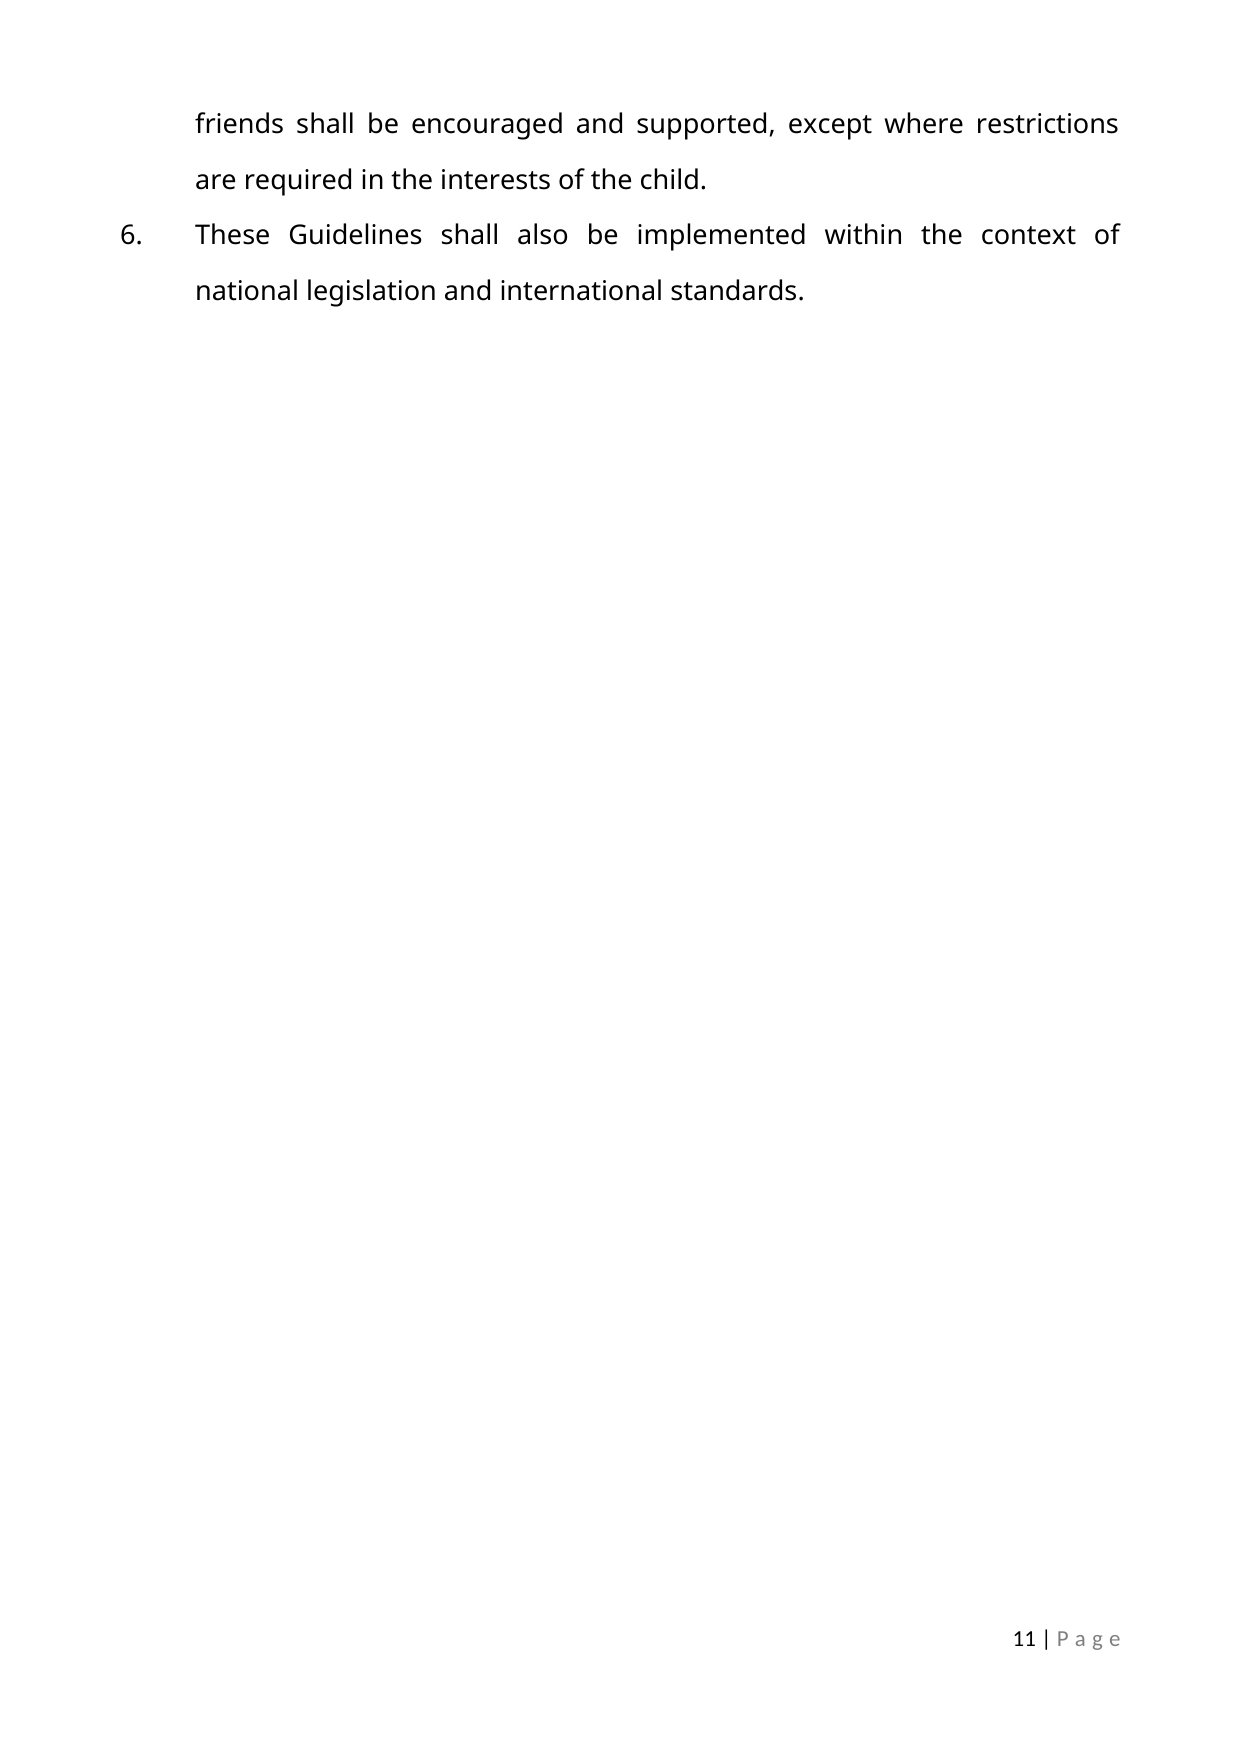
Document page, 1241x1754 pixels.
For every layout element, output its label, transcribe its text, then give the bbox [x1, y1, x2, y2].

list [120, 105, 1120, 197]
list These Guidelines shall also be implemented within the context of national legislation and international standards. [120, 216, 1120, 308]
